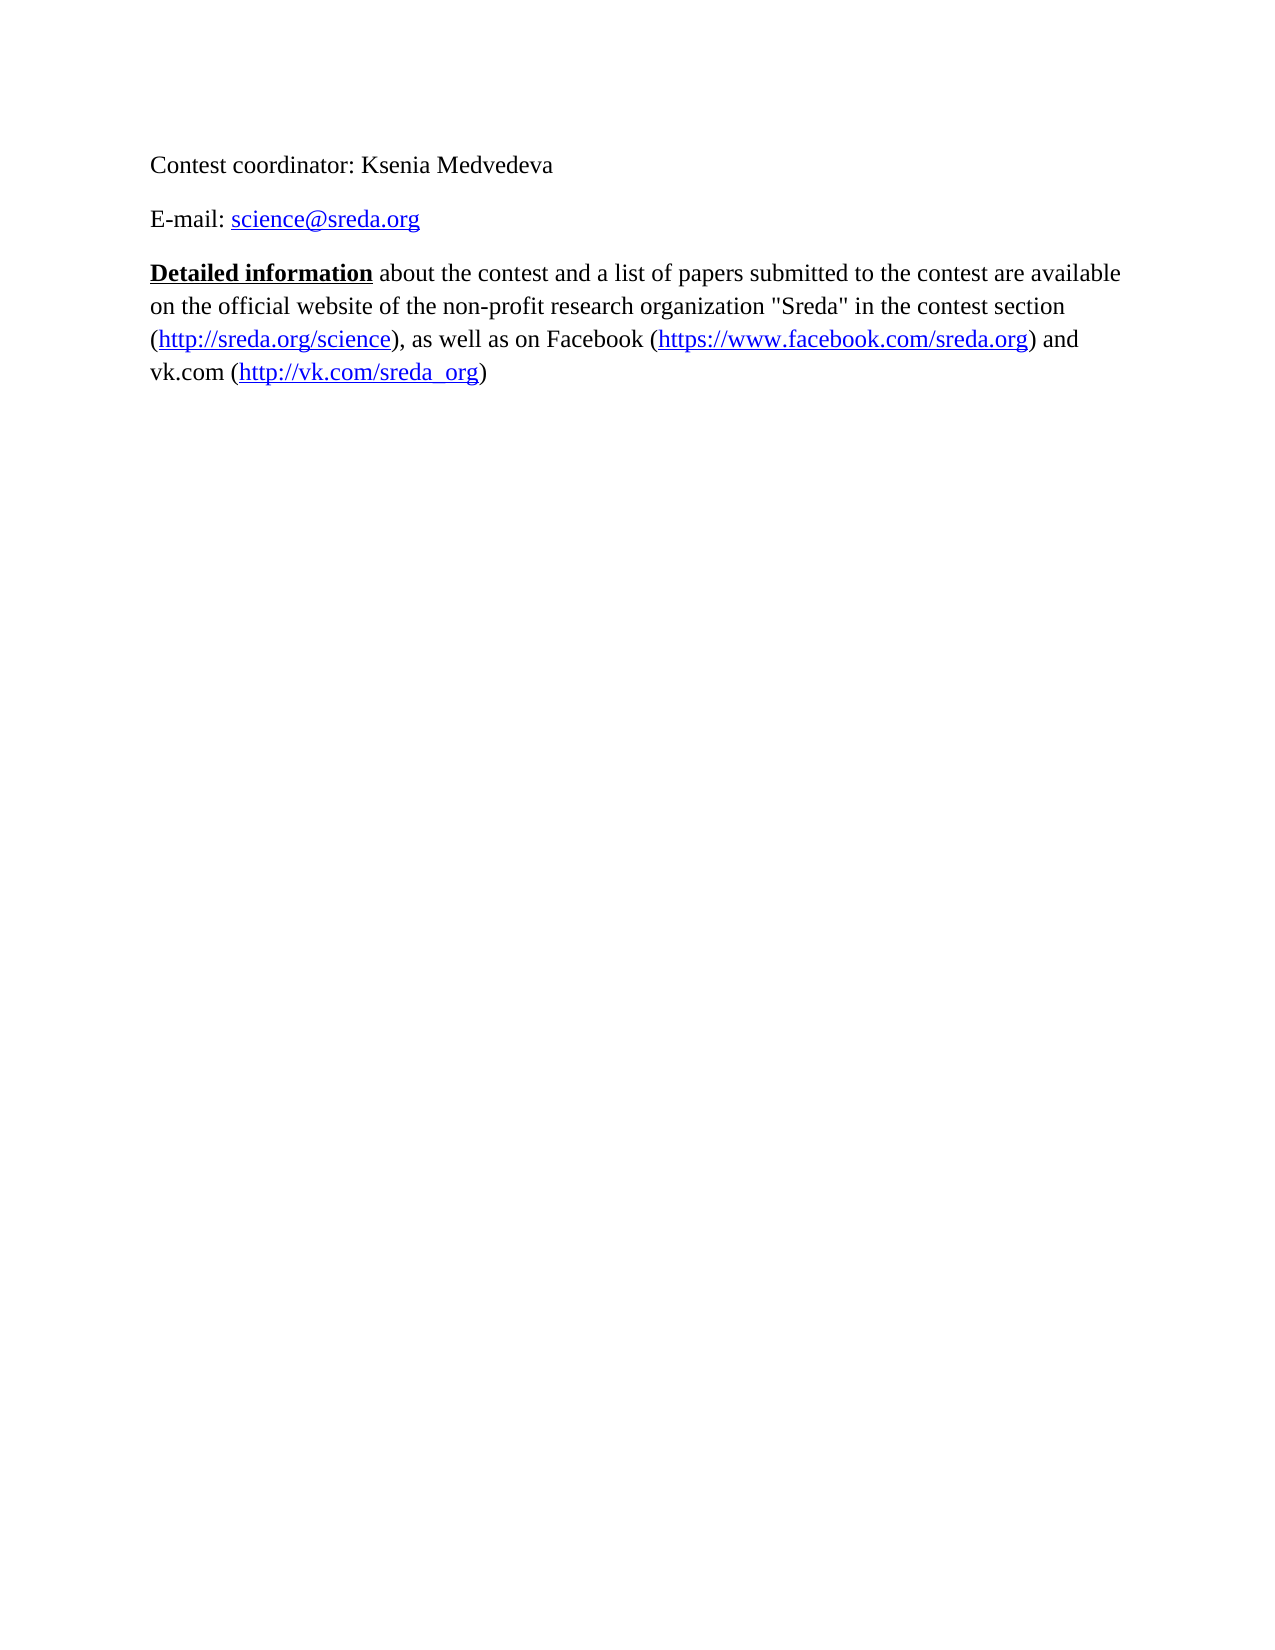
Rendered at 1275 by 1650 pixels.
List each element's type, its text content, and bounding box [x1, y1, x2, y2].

text E-mail: science@sreda.org [150, 204, 1125, 233]
text Detailed information about the contest and a list of papers submitted to the contest are available on the official website of the non-profit research organization "Sreda" in the contest section (http://sreda.org/science), as well as on Facebook (https://www.facebook.com/sreda.org) and vk.com (http://vk.com/sreda_org) [150, 258, 1125, 386]
text Contest coordinator: Ksenia Medvedeva [150, 150, 1125, 179]
